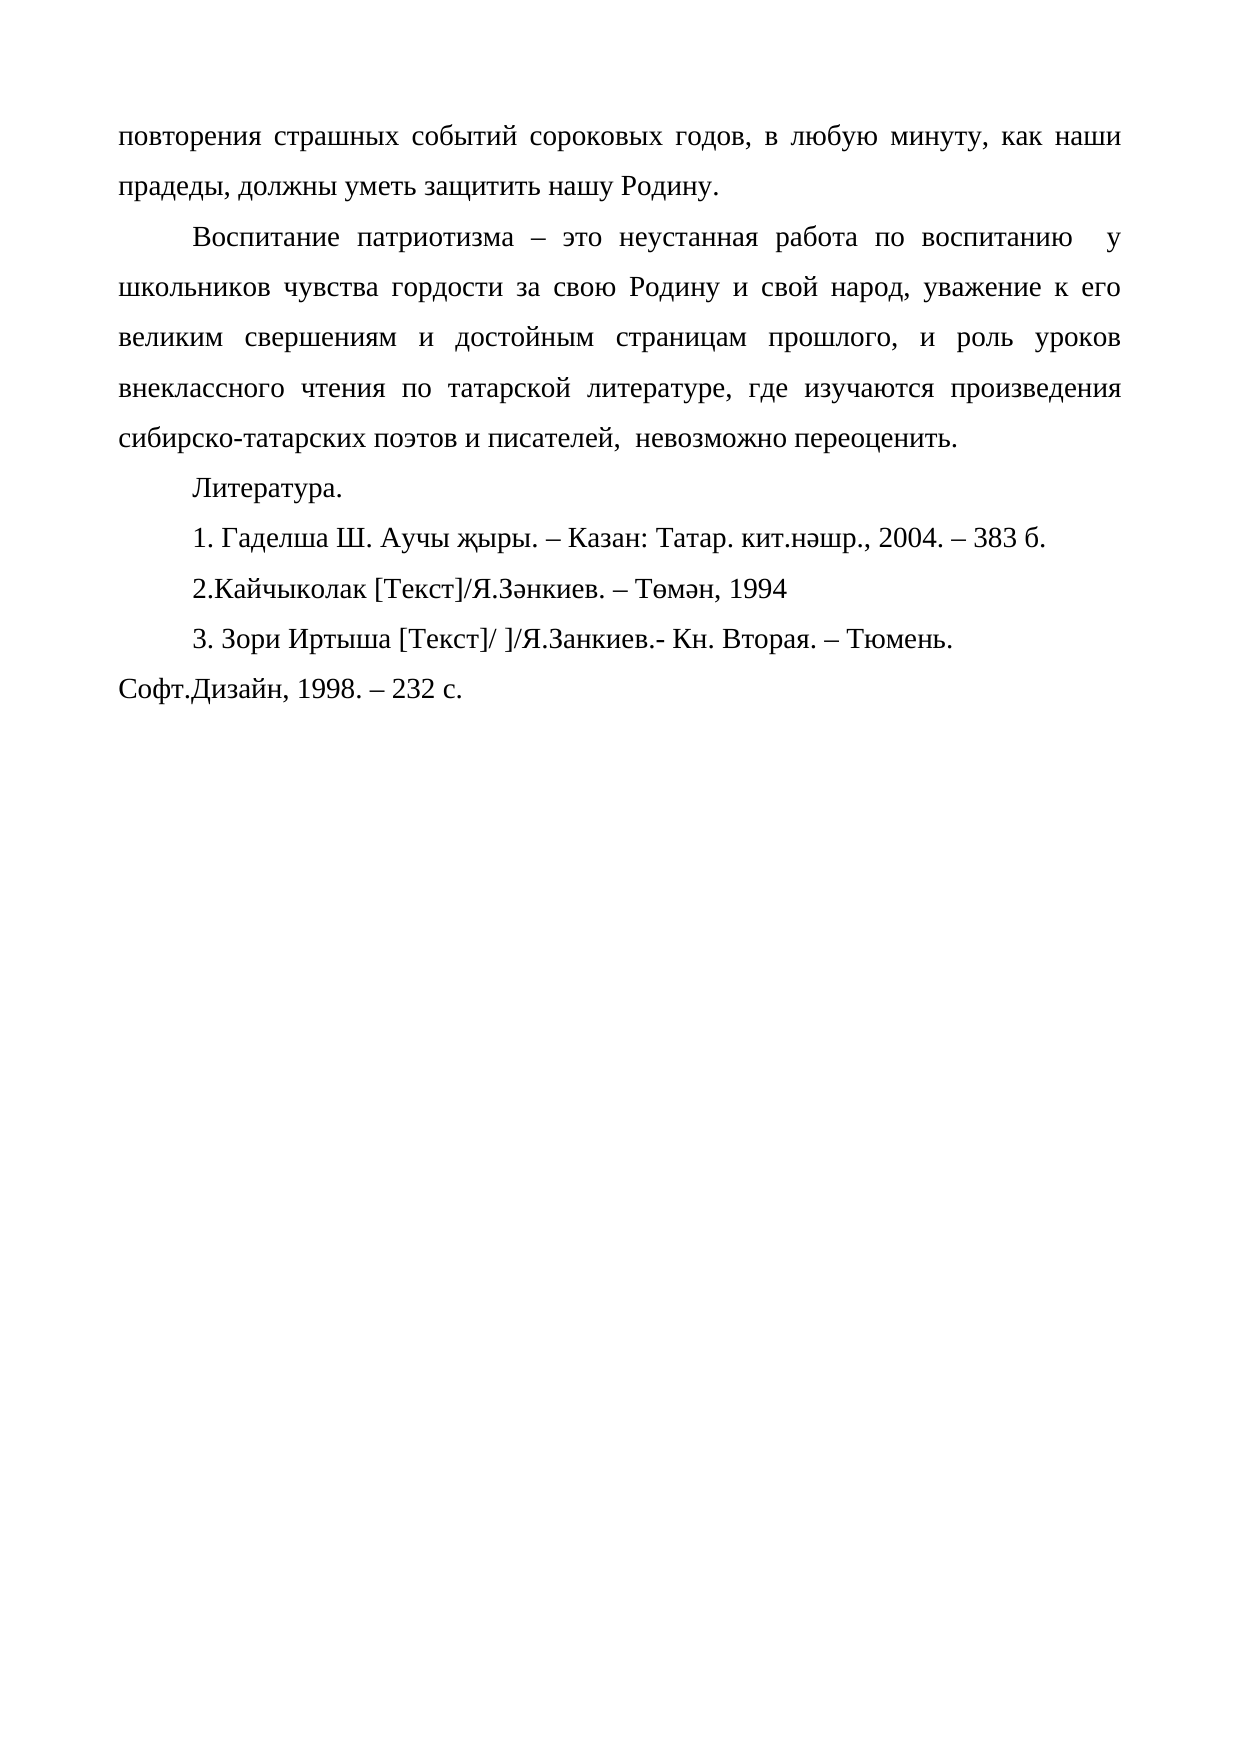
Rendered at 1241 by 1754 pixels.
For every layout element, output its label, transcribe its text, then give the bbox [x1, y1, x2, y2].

text 1. Гаделша Ш. Аучы җыры. – Казан: Татар. кит.нәшр., 2004. – 383 б. [118, 521, 1122, 554]
text 3. Зори Иртыша [Текст]/ ]/Я.Занкиев.- Кн. Вторая. – Тюмень. Софт.Дизайн, 1998. – 232 с. [118, 621, 1122, 705]
text 2.Кайчыколак [Текст]/Я.Зәнкиев. – Төмән, 1994 [118, 571, 1122, 604]
text Литература. [118, 470, 1122, 504]
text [118, 118, 1122, 202]
text Воспитание патриотизма – это неустанная работа по воспитанию у школьников чувства гордости за свою Родину и свой народ, уважение к его великим свершениям и достойным страницам прошлого, и роль уроков внеклассного чтения по татарской литературе, где изучаются произведения сибирско-татарских поэтов и писателей, невозможно переоценить. [118, 219, 1122, 453]
